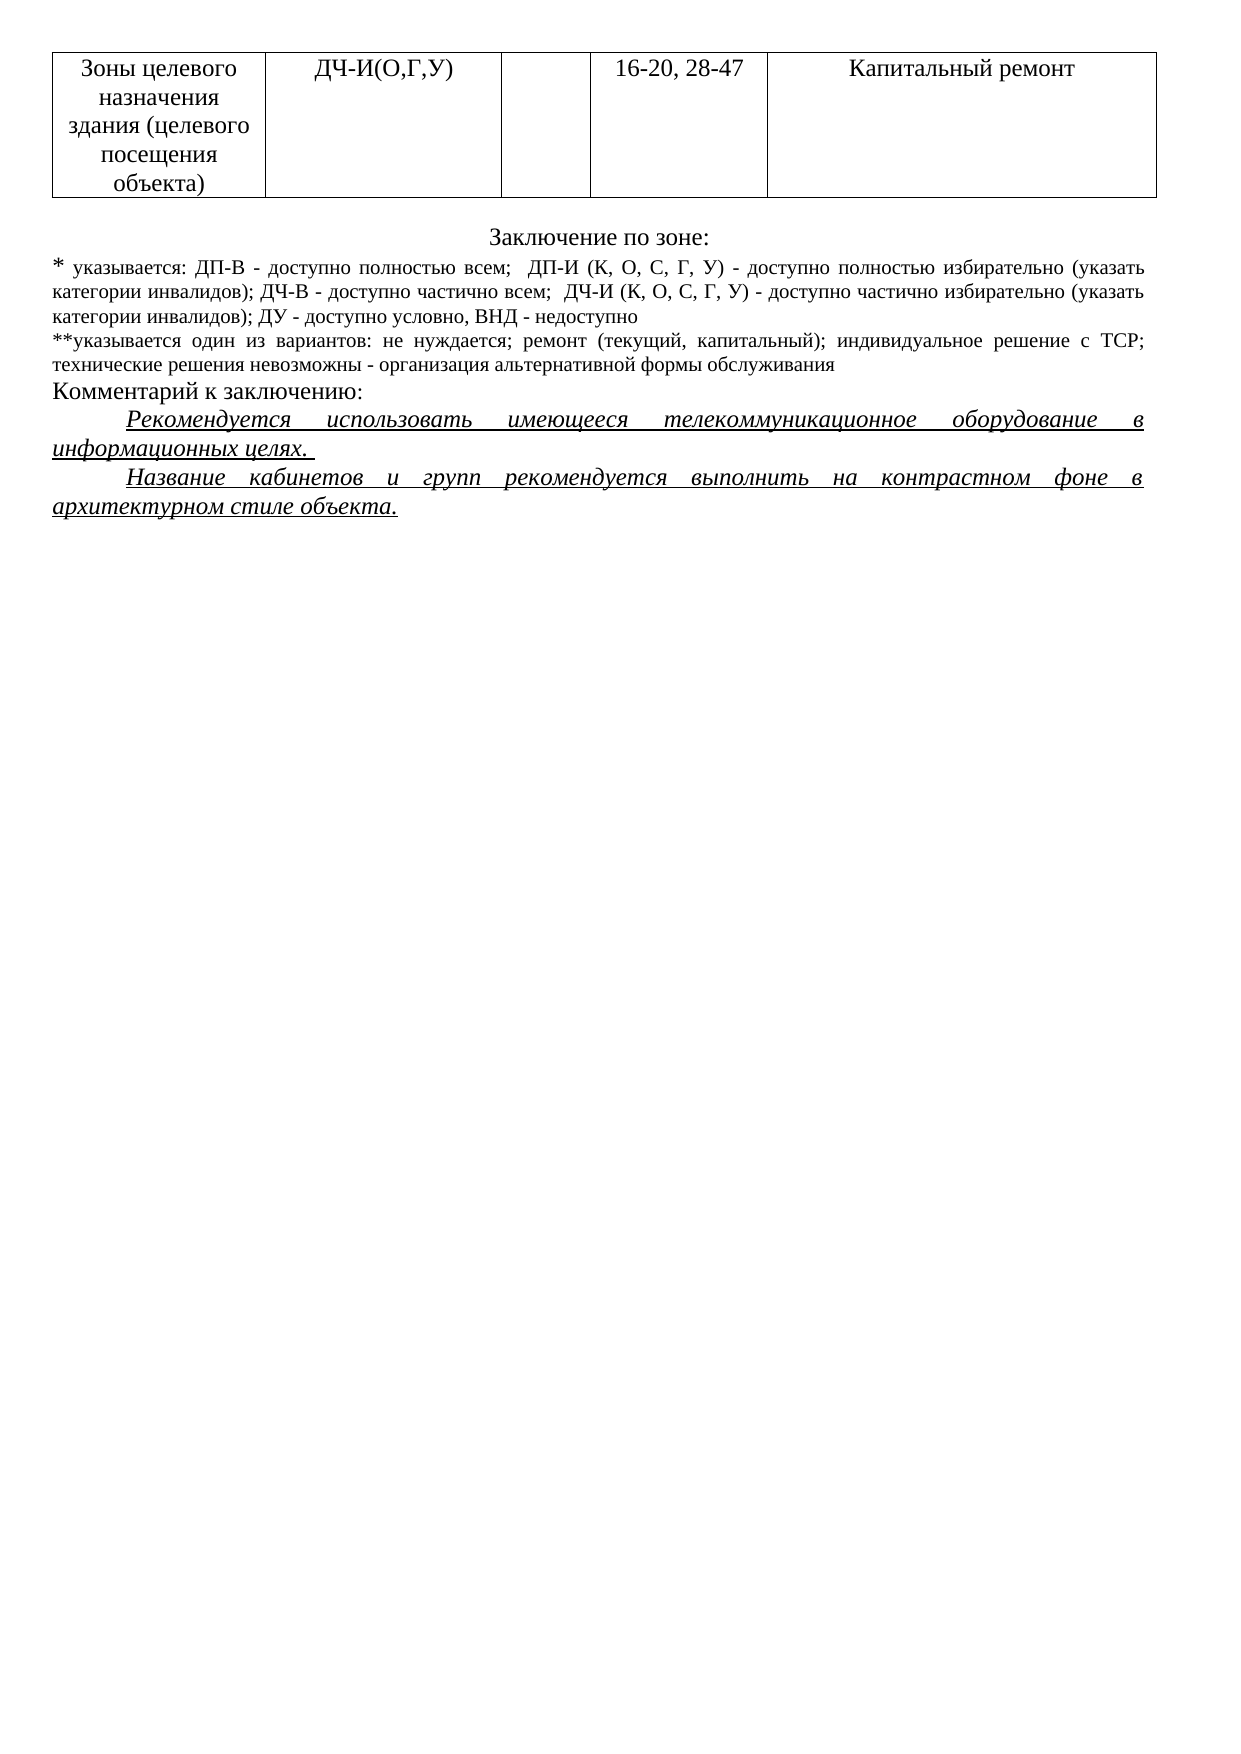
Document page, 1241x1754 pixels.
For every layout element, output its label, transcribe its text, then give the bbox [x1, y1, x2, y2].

text **указывается один из вариантов: не нуждается; ремонт (текущий, капитальный); индивидуальное решение с ТСР; технические решения невозможны - организация альтернативной формы обслуживания [52, 328, 1146, 376]
table_cell Капитальный ремонт [768, 53, 1156, 197]
text Заключение по зоне: [52, 222, 1146, 251]
text * указывается: ДП-В - доступно полностью всем; ДП-И (К, О, С, Г, У) - доступно полностью избирательно (указать категории инвалидов); ДЧ-В - доступно частично всем; ДЧ-И (К, О, С, Г, У) - доступно частично избирательно (указать категории инвалидов); ДУ - доступно условно, ВНД - недоступно [52, 251, 1146, 328]
text Комментарий к заключению: [52, 376, 1146, 404]
text Рекомендуется использовать имеющееся телекоммуникационное оборудование в информационных целях. [52, 404, 1146, 462]
table_cell Зоны целевого назначения здания (целевого посещения объекта) [53, 53, 265, 197]
table_cell 16-20, 28-47 [591, 53, 767, 197]
table_cell ДЧ-И(О,Г,У) [266, 53, 501, 197]
text Название кабинетов и групп рекомендуется выполнить на контрастном фоне в архитектурном стиле объекта. [52, 462, 1146, 519]
table_cell [502, 53, 590, 197]
